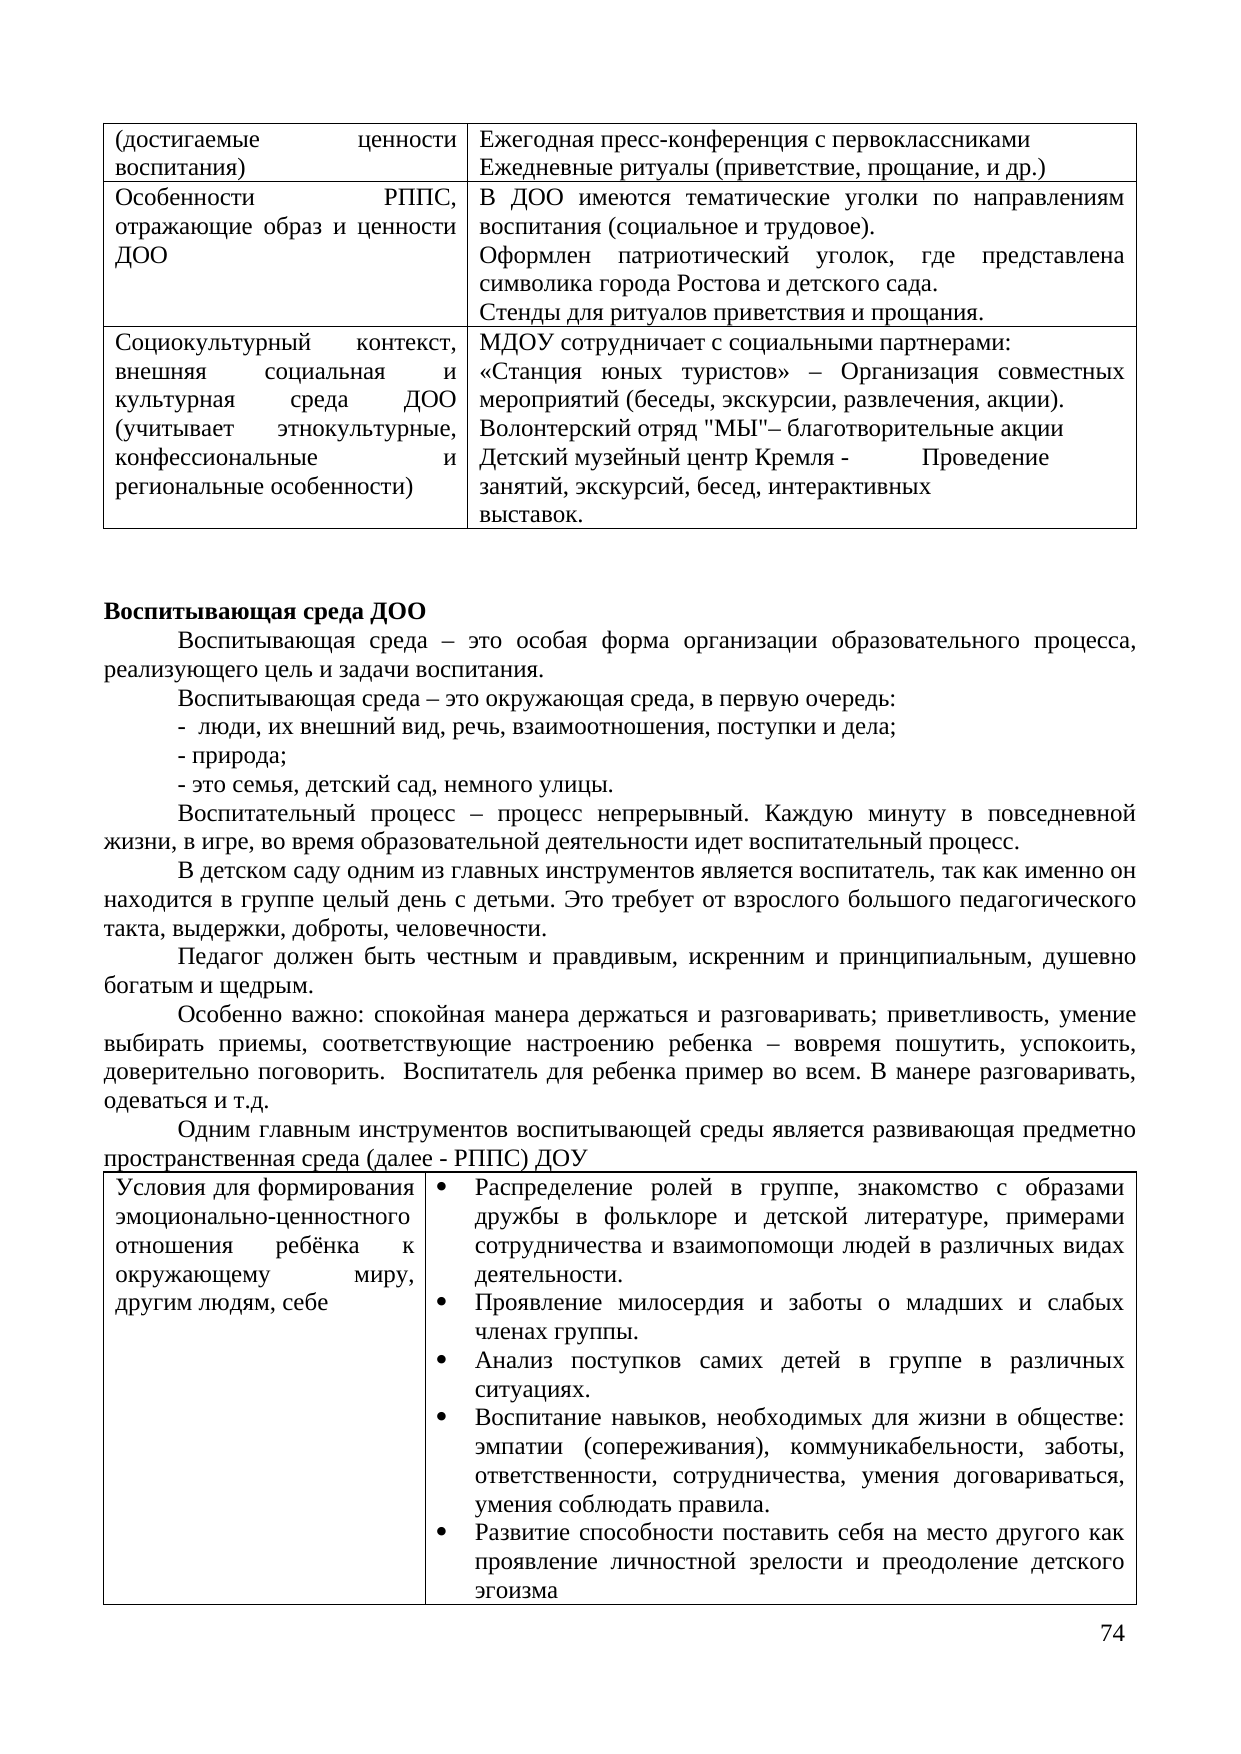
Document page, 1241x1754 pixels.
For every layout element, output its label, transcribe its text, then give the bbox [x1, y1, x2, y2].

text - это семья, детский сад, немного улицы. [103, 769, 1137, 798]
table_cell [104, 124, 467, 181]
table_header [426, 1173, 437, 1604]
text Воспитывающая среда ДОО [103, 596, 1137, 625]
table_header Условия для формирования эмоционально-ценностного отношения ребёнка к окружающему миру, другим людям, себе [104, 1173, 425, 1604]
text Педагог должен быть честным и правдивым, искренним и принципиальным, душевно богатым и щедрым. [103, 941, 1137, 999]
text Воспитывающая среда – это особая форма организации образовательного процесса, реализующего цель и задачи воспитания. [103, 625, 1137, 683]
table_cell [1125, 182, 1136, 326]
table_cell Социокультурный контекст, внешняя социальная и культурная среда ДОО (учитывает этнокультурные, конфессиональные и региональные особенности) [104, 327, 467, 528]
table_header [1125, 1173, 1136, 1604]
text Воспитательный процесс – процесс непрерывный. Каждую минуту в повседневной жизни, в игре, во время образовательной деятельности идет воспитательный процесс. [103, 798, 1137, 855]
text Одним главным инструментов воспитывающей среды является развивающая предметно пространственная среда (далее - РППС) ДОУ [103, 1114, 1137, 1171]
text Воспитывающая среда – это окружающая среда, в первую очередь: [103, 683, 1137, 711]
text Особенно важно: спокойная манера держаться и разговаривать; приветливость, умение выбирать приемы, соответствующие настроению ребенка – вовремя пошутить, успокоить, доверительно поговорить. Воспитатель для ребенка пример во всем. В манере разговаривать, одеваться и т.д. [103, 999, 1137, 1114]
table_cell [468, 124, 1136, 181]
table_cell Особенности РППС, отражающие образ и ценности ДОО [104, 182, 467, 326]
text - природа; [103, 740, 1137, 769]
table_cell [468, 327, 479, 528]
text - люди, их внешний вид, речь, взаимоотношения, поступки и дела; [103, 711, 1137, 740]
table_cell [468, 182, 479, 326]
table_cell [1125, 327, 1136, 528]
text В детском саду одним из главных инструментов является воспитатель, так как именно он находится в группе целый день с детьми. Это требует от взрослого большого педагогического такта, выдержки, доброты, человечности. [103, 855, 1137, 941]
